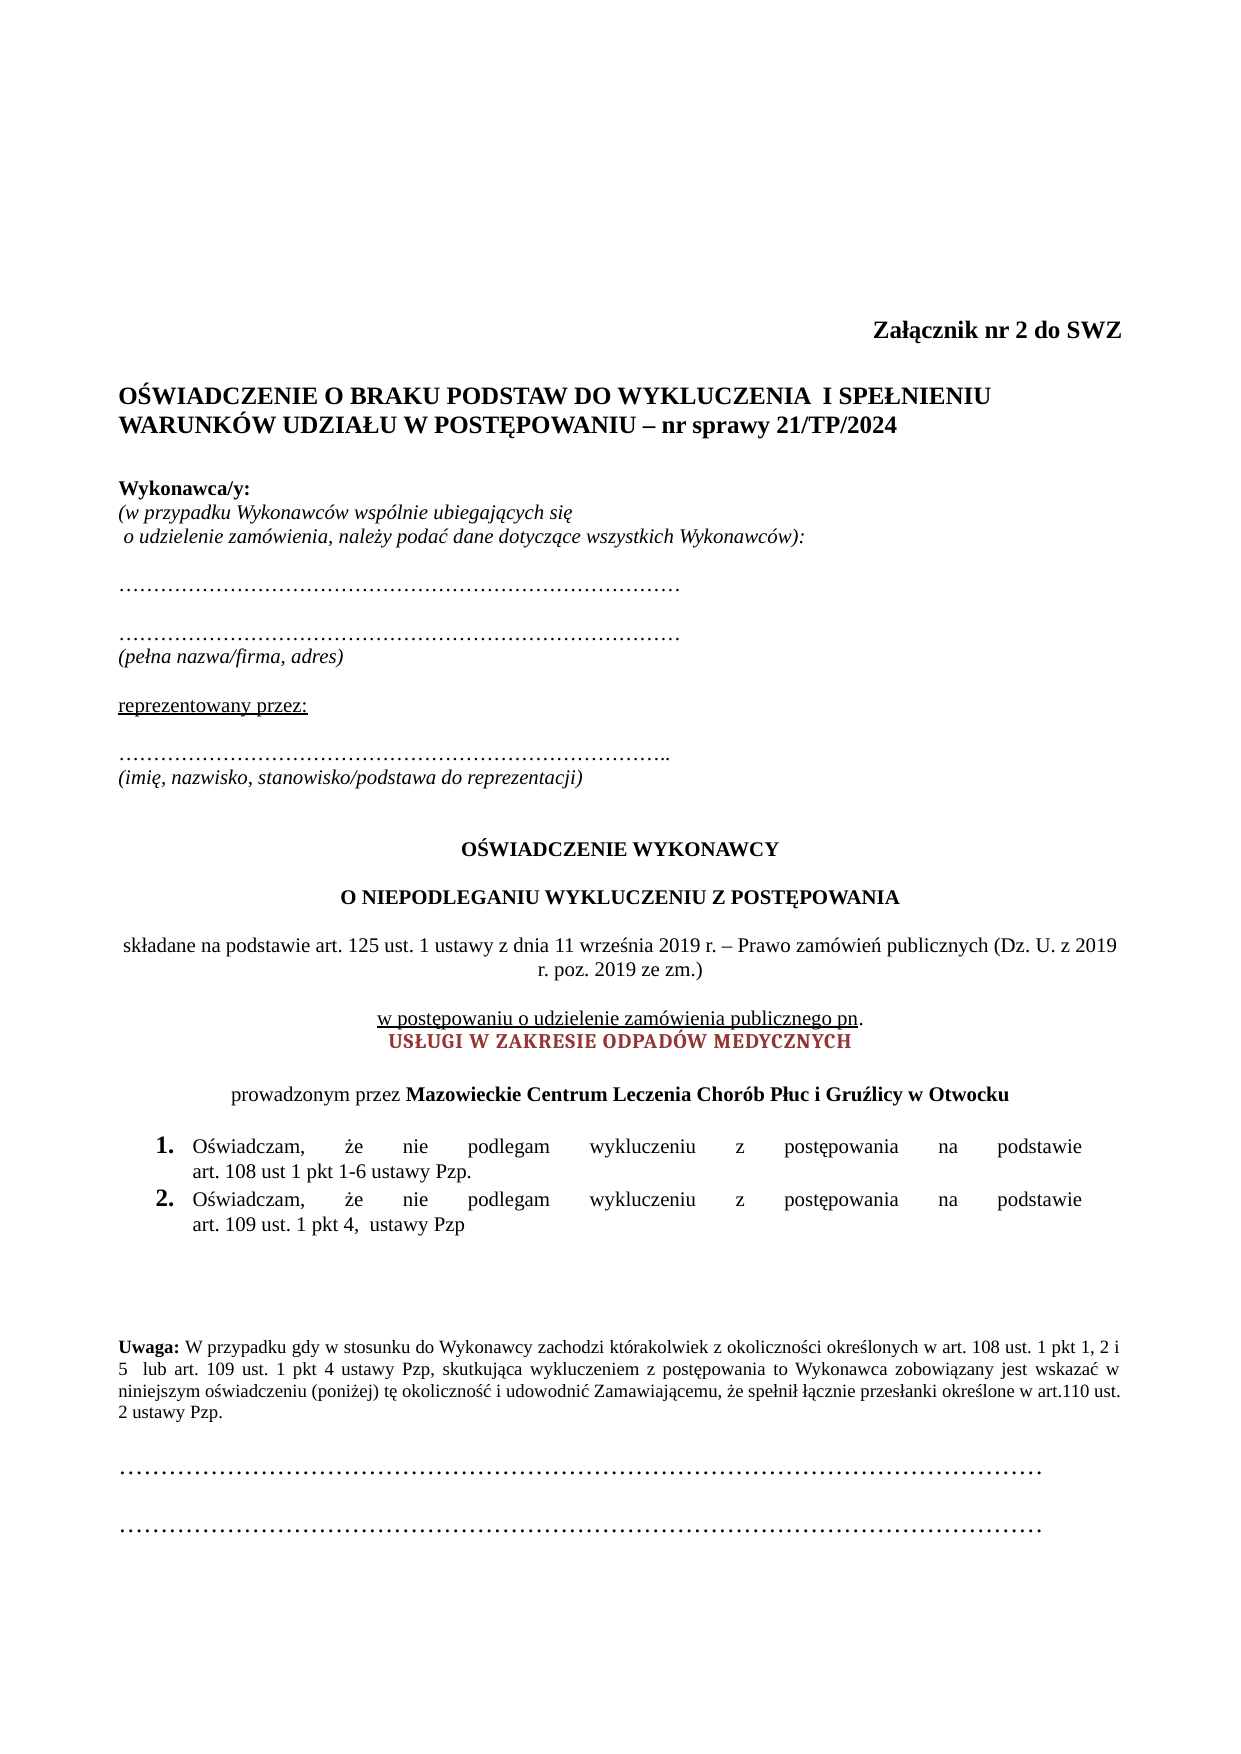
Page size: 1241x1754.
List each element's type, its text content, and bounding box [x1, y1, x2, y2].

text (pełna nazwa/firma, adres) [118, 644, 1115, 668]
text (imię, nazwisko, stanowisko/podstawa do reprezentacji) [118, 765, 1115, 789]
text OŚWIADCZENIE WYKONAWCY [74, 837, 1122, 861]
text reprezentowany przez: [118, 693, 1115, 717]
text ……………………………………………………………………… [118, 620, 1115, 644]
list Oświadczam, że nie podlegam wykluczeniu z postępowania na podstawie art. 109 ust. 1 pkt 4, ustawy Pzp [155, 1183, 1122, 1236]
text …………………………………………………………………….. [118, 741, 1115, 765]
text prowadzonym przez Mazowieckie Centrum Leczenia Chorób Płuc i Gruźlicy w Otwocku [118, 1082, 1122, 1106]
text o udzielenie zamówienia, należy podać dane dotyczące wszystkich Wykonawców): [118, 524, 1115, 548]
text (w przypadku Wykonawców wspólnie ubiegających się [118, 500, 1115, 524]
text Załącznik nr 2 do SWZ [118, 316, 1122, 344]
text ………………………………………………………………………………………………… [118, 1451, 1122, 1480]
text ………………………………………………………………………………………………… [118, 1509, 1122, 1538]
list Oświadczam, że nie podlegam wykluczeniu z postępowania na podstawie art. 108 ust 1 pkt 1-6 ustawy Pzp. [155, 1130, 1122, 1183]
text Wykonawca/y: [118, 476, 1115, 500]
text O NIEPODLEGANIU WYKLUCZENIU Z POSTĘPOWANIA [118, 885, 1122, 909]
text składane na podstawie art. 125 ust. 1 ustawy z dnia 11 września 2019 r. – Prawo zamówień publicznych (Dz. U. z 2019 r. poz. 2019 ze zm.) [118, 933, 1122, 981]
text w postępowaniu o udzielenie zamówienia publicznego pn. [118, 1005, 1122, 1029]
text Usługi w ZAKRESIE ODPADÓW MEDYCZNYCH [118, 1029, 1122, 1053]
text OŚWIADCZENIE O BRAKU PODSTAW DO WYKLUCZENIA I SPEŁNIENIU WARUNKÓW UDZIAŁU W POSTĘPOWANIU – nr sprawy 21/TP/2024 [118, 381, 1122, 439]
text ……………………………………………………………………… [118, 572, 1115, 596]
text Uwaga: W przypadku gdy w stosunku do Wykonawcy zachodzi którakolwiek z okoliczności określonych w art. 108 ust. 1 pkt 1, 2 i 5 lub art. 109 ust. 1 pkt 4 ustawy Pzp, skutkująca wykluczeniem z postępowania to Wykonawca zobowiązany jest wskazać w niniejszym oświadczeniu (poniżej) tę okoliczność i udowodnić Zamawiającemu, że spełnił łącznie przesłanki określone w art.110 ust. 2 ustawy Pzp. [118, 1336, 1122, 1423]
